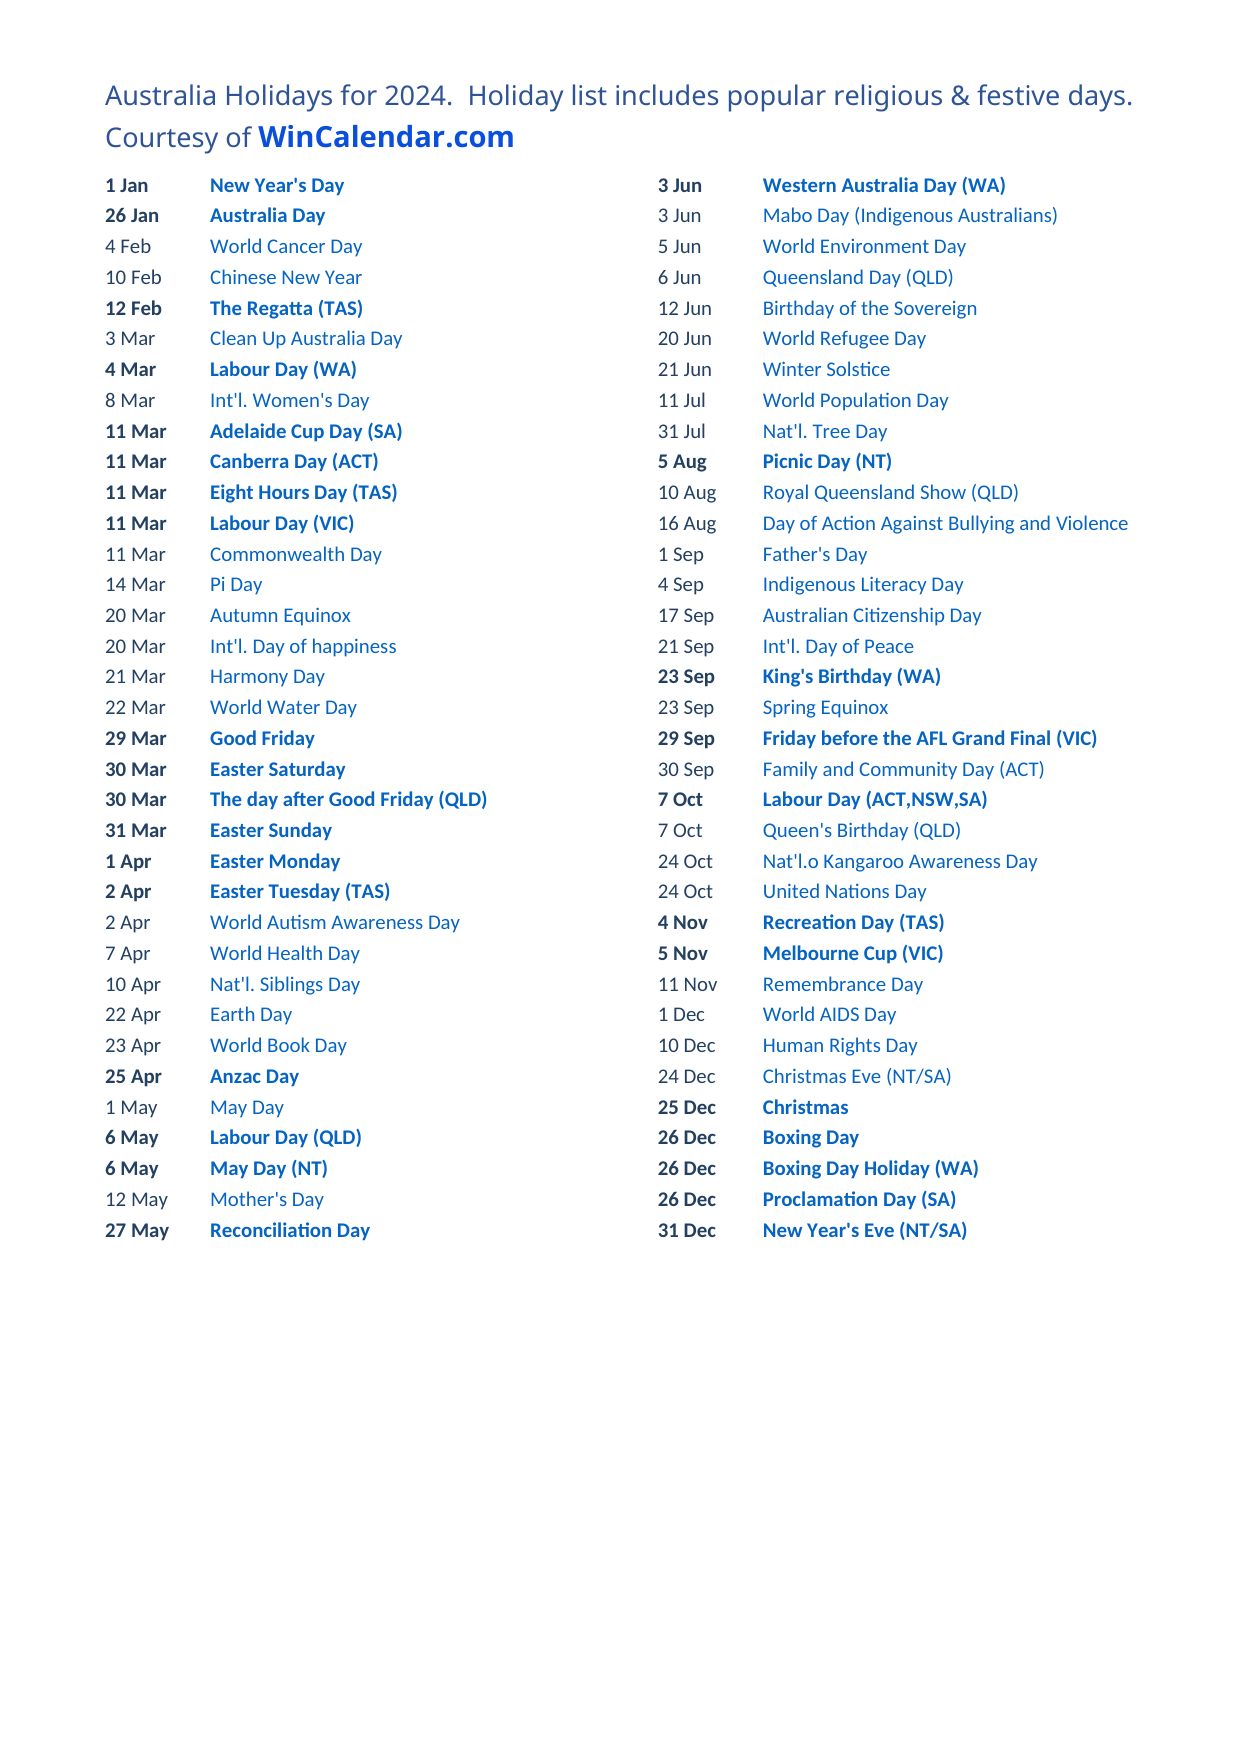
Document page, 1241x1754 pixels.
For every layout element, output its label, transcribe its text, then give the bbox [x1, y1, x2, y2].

text 29 Mar Good Friday [105, 729, 583, 749]
text 11 Mar Canberra Day (ACT) [105, 452, 583, 473]
text 20 Mar Autumn Equinox [105, 606, 583, 626]
text 6 May May Day (NT) [105, 1159, 583, 1179]
text 27 May Reconciliation Day [105, 1221, 583, 1241]
text 30 Mar The day after Good Friday (QLD) [105, 791, 583, 811]
text 4 Feb World Cancer Day [105, 237, 583, 258]
text 31 Mar Easter Sunday [105, 821, 583, 842]
text 24 Oct Nat'l.o Kangaroo Awareness Day [658, 852, 1135, 872]
text 11 Mar Commonwealth Day [105, 545, 583, 565]
text 11 Mar Labour Day (VIC) [105, 514, 583, 534]
text 17 Sep Australian Citizenship Day [658, 606, 1135, 626]
text 7 Apr World Health Day [105, 944, 583, 964]
text 26 Jan Australia Day [105, 207, 583, 227]
text 23 Sep Spring Equinox [658, 698, 1135, 719]
text 6 Jun Queensland Day (QLD) [658, 268, 1135, 288]
text 20 Jun World Refugee Day [658, 329, 1135, 350]
text 29 Sep Friday before the AFL Grand Final (VIC) [658, 729, 1135, 749]
text 6 May Labour Day (QLD) [105, 1128, 583, 1149]
text 24 Oct United Nations Day [658, 883, 1135, 903]
text 10 Feb Chinese New Year [105, 268, 583, 288]
text 5 Jun World Environment Day [658, 237, 1135, 258]
text 14 Mar Pi Day [105, 575, 583, 596]
text 30 Sep Family and Community Day (ACT) [658, 760, 1135, 780]
text 26 Dec Boxing Day Holiday (WA) [658, 1159, 1135, 1179]
text 21 Jun Winter Solstice [658, 360, 1135, 381]
text 11 Nov Remembrance Day [658, 975, 1135, 995]
text 25 Dec Christmas [658, 1098, 1135, 1118]
text 22 Apr Earth Day [105, 1006, 583, 1026]
subtitle Australia Holidays for 2024. Holiday list includes popular religious & festive days. Courtesy of WinCalendar.com [105, 76, 1135, 156]
text 11 Mar Adelaide Cup Day (SA) [105, 422, 583, 442]
text 8 Mar Int'l. Women's Day [105, 391, 583, 411]
text 26 Dec Proclamation Day (SA) [658, 1190, 1135, 1210]
text 23 Apr World Book Day [105, 1036, 583, 1057]
text 4 Nov Recreation Day (TAS) [658, 913, 1135, 934]
text 11 Jul World Population Day [658, 391, 1135, 411]
text 21 Mar Harmony Day [105, 668, 583, 688]
text 23 Sep King's Birthday (WA) [658, 668, 1135, 688]
text 1 Apr Easter Monday [105, 852, 583, 872]
text 21 Sep Int'l. Day of Peace [658, 637, 1135, 657]
text 3 Jun Western Australia Day (WA) [658, 176, 1135, 196]
text 1 Dec World AIDS Day [658, 1006, 1135, 1026]
text 4 Mar Labour Day (WA) [105, 360, 583, 381]
text 7 Oct Queen's Birthday (QLD) [658, 821, 1135, 842]
text 5 Nov Melbourne Cup (VIC) [658, 944, 1135, 964]
text 11 Mar Eight Hours Day (TAS) [105, 483, 583, 503]
text 26 Dec Boxing Day [658, 1128, 1135, 1149]
text 31 Jul Nat'l. Tree Day [658, 422, 1135, 442]
text 5 Aug Picnic Day (NT) [658, 452, 1135, 473]
text 24 Dec Christmas Eve (NT/SA) [658, 1067, 1135, 1087]
text 20 Mar Int'l. Day of happiness [105, 637, 583, 657]
text 25 Apr Anzac Day [105, 1067, 583, 1087]
text 12 May Mother's Day [105, 1190, 583, 1210]
text 1 Sep Father's Day [658, 545, 1135, 565]
text 1 Jan New Year's Day [105, 176, 583, 196]
text 12 Jun Birthday of the Sovereign [658, 299, 1135, 319]
text 4 Sep Indigenous Literacy Day [658, 575, 1135, 596]
text 2 Apr World Autism Awareness Day [105, 913, 583, 934]
text 16 Aug Day of Action Against Bullying and Violence [658, 514, 1135, 534]
text 3 Mar Clean Up Australia Day [105, 329, 583, 350]
text 10 Apr Nat'l. Siblings Day [105, 975, 583, 995]
text 10 Dec Human Rights Day [658, 1036, 1135, 1057]
text 7 Oct Labour Day (ACT,NSW,SA) [658, 791, 1135, 811]
text 1 May May Day [105, 1098, 583, 1118]
text 3 Jun Mabo Day (Indigenous Australians) [658, 207, 1135, 227]
text 10 Aug Royal Queensland Show (QLD) [658, 483, 1135, 503]
text 22 Mar World Water Day [105, 698, 583, 719]
text 30 Mar Easter Saturday [105, 760, 583, 780]
text 2 Apr Easter Tuesday (TAS) [105, 883, 583, 903]
text 31 Dec New Year's Eve (NT/SA) [658, 1221, 1135, 1241]
text 12 Feb The Regatta (TAS) [105, 299, 583, 319]
